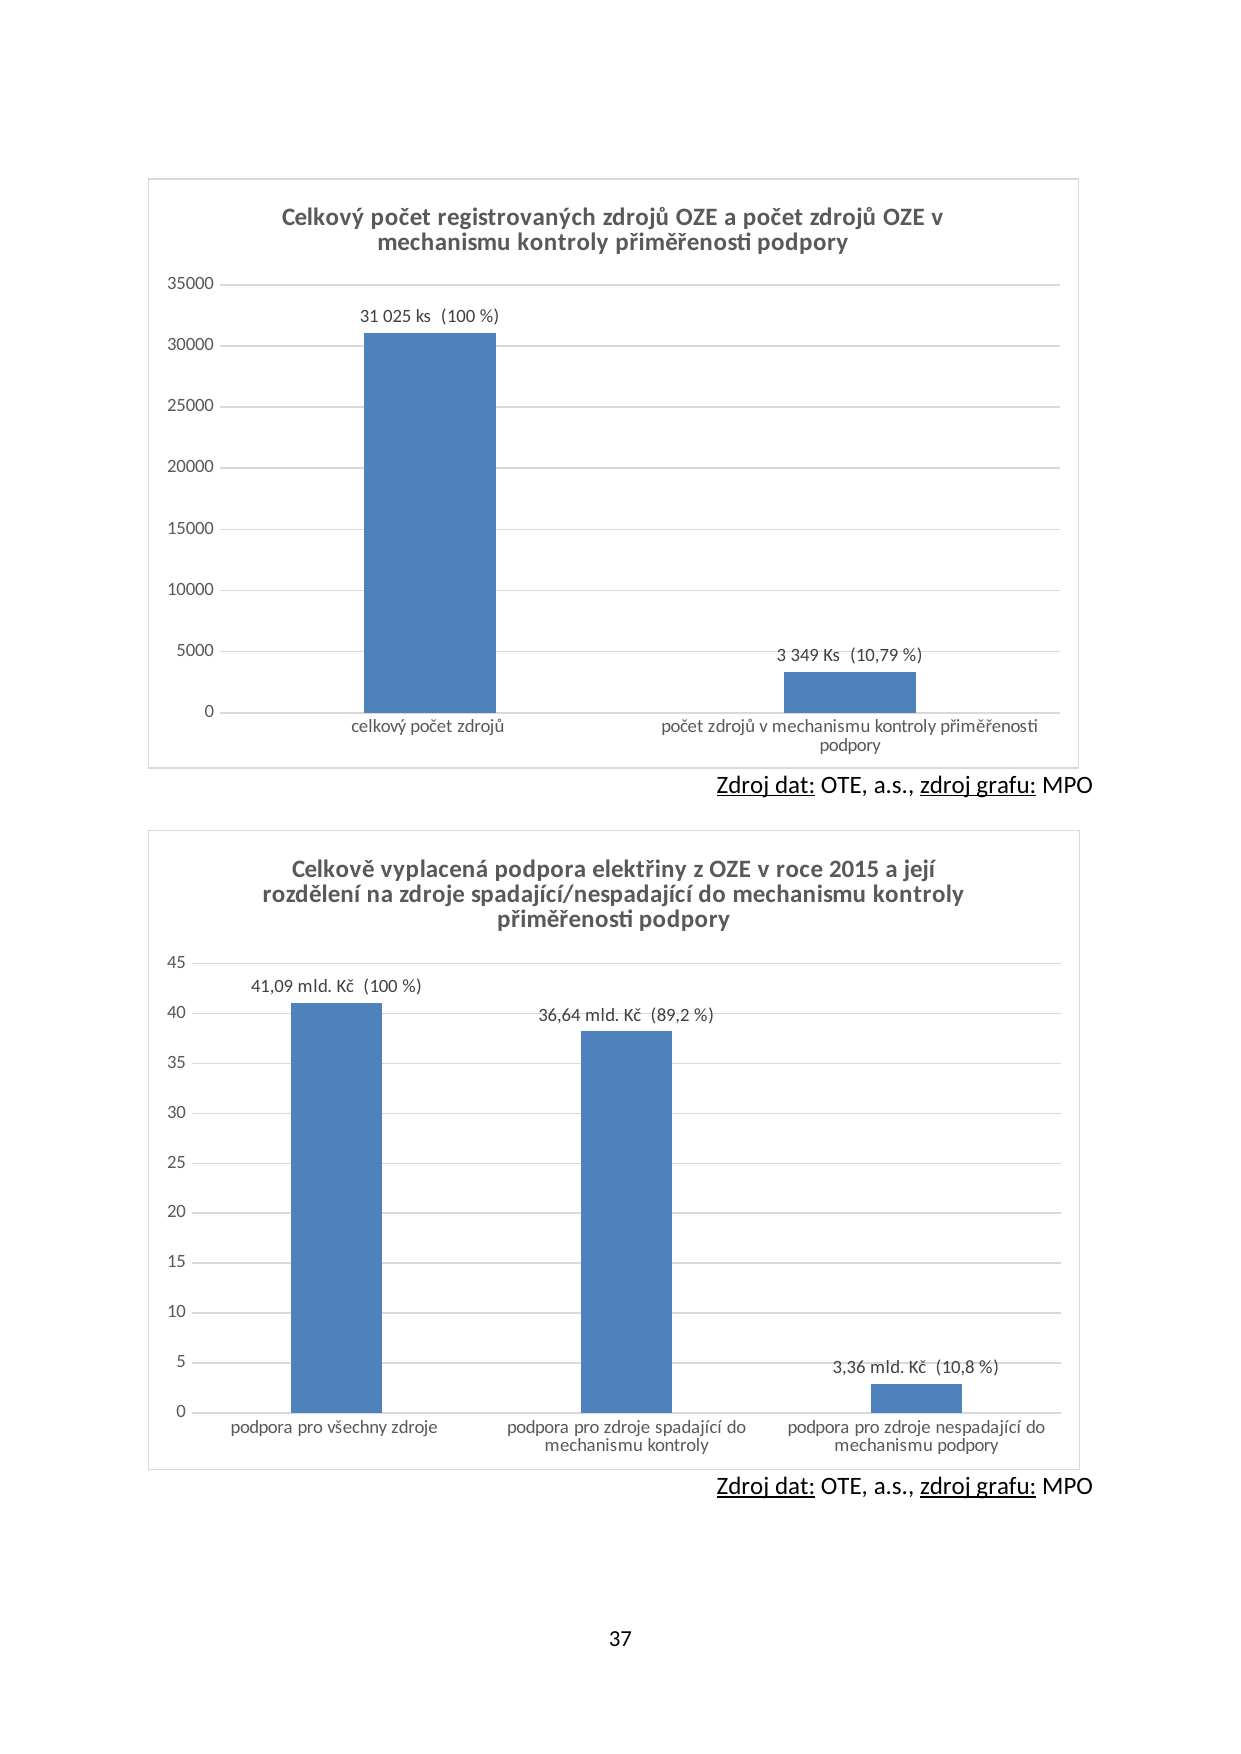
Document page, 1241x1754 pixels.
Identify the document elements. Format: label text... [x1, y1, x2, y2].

text Zdroj dat: OTE, a.s., zdroj grafu: MPO [148, 1470, 1093, 1501]
text Zdroj dat: OTE, a.s., zdroj grafu: MPO [148, 178, 1093, 799]
